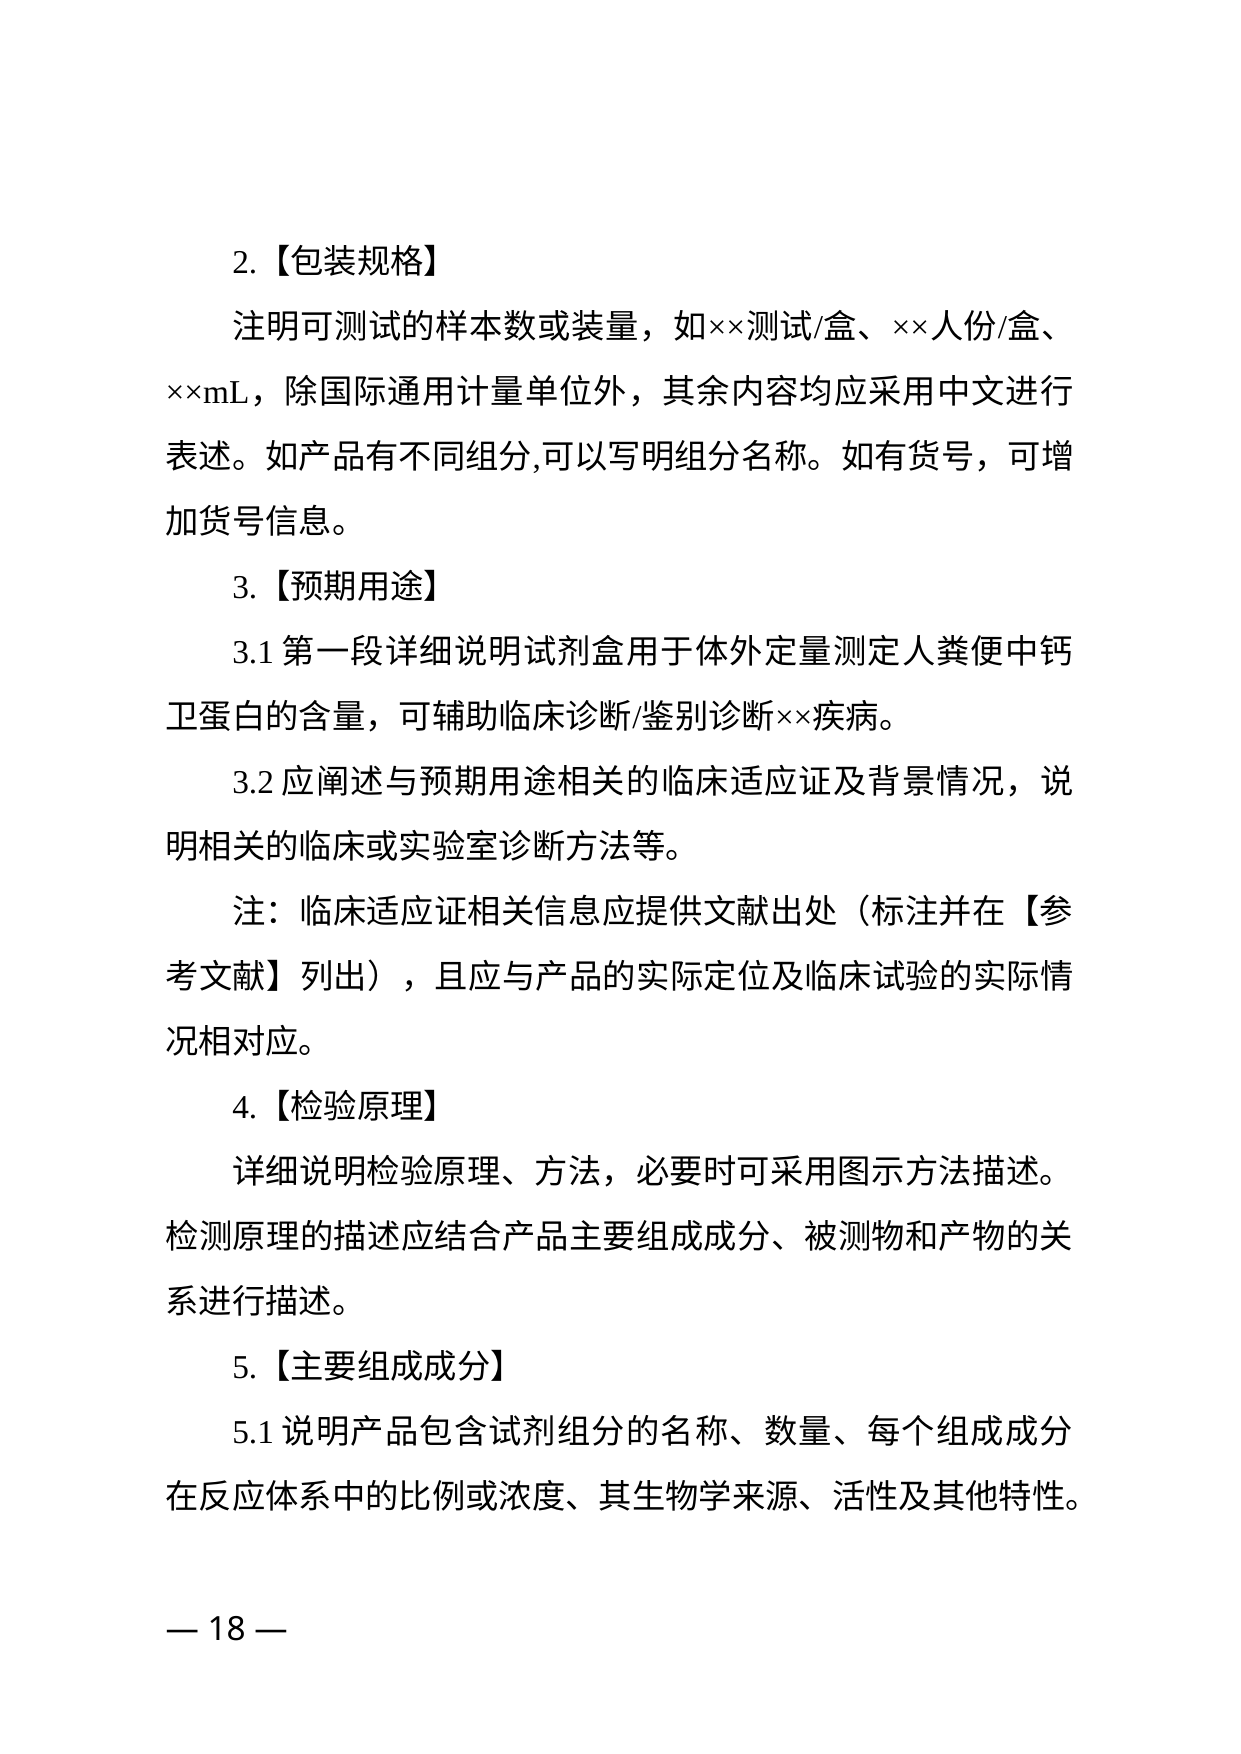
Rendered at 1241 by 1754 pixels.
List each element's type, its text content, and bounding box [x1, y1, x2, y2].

text 2.【包装规格】 [165, 227, 1075, 292]
text 注：临床适应证相关信息应提供文献出处（标注并在【参考文献】列出），且应与产品的实际定位及临床试验的实际情况相对应。 [165, 877, 1075, 1072]
text 3.1第一段详细说明试剂盒用于体外定量测定人粪便中钙卫蛋白的含量，可辅助临床诊断/鉴别诊断××疾病。 [165, 617, 1075, 747]
text 5.【主要组成成分】 [165, 1332, 1075, 1397]
text 3.【预期用途】 [165, 552, 1075, 617]
text 4.【检验原理】 [165, 1072, 1075, 1137]
text 详细说明检验原理、方法，必要时可采用图示方法描述。检测原理的描述应结合产品主要组成成分、被测物和产物的关系进行描述。 [165, 1137, 1075, 1332]
text 3.2应阐述与预期用途相关的临床适应证及背景情况，说明相关的临床或实验室诊断方法等。 [165, 747, 1075, 877]
text 5.1说明产品包含试剂组分的名称、数量、每个组成成分在反应体系中的比例或浓度、其生物学来源、活性及其他特性。 [165, 1397, 1075, 1527]
text 注明可测试的样本数或装量，如××测试/盒、××人份/盒、××mL，除国际通用计量单位外，其余内容均应采用中文进行表述。如产品有不同组分,可以写明组分名称。如有货号，可增加货号信息。 [165, 292, 1075, 552]
